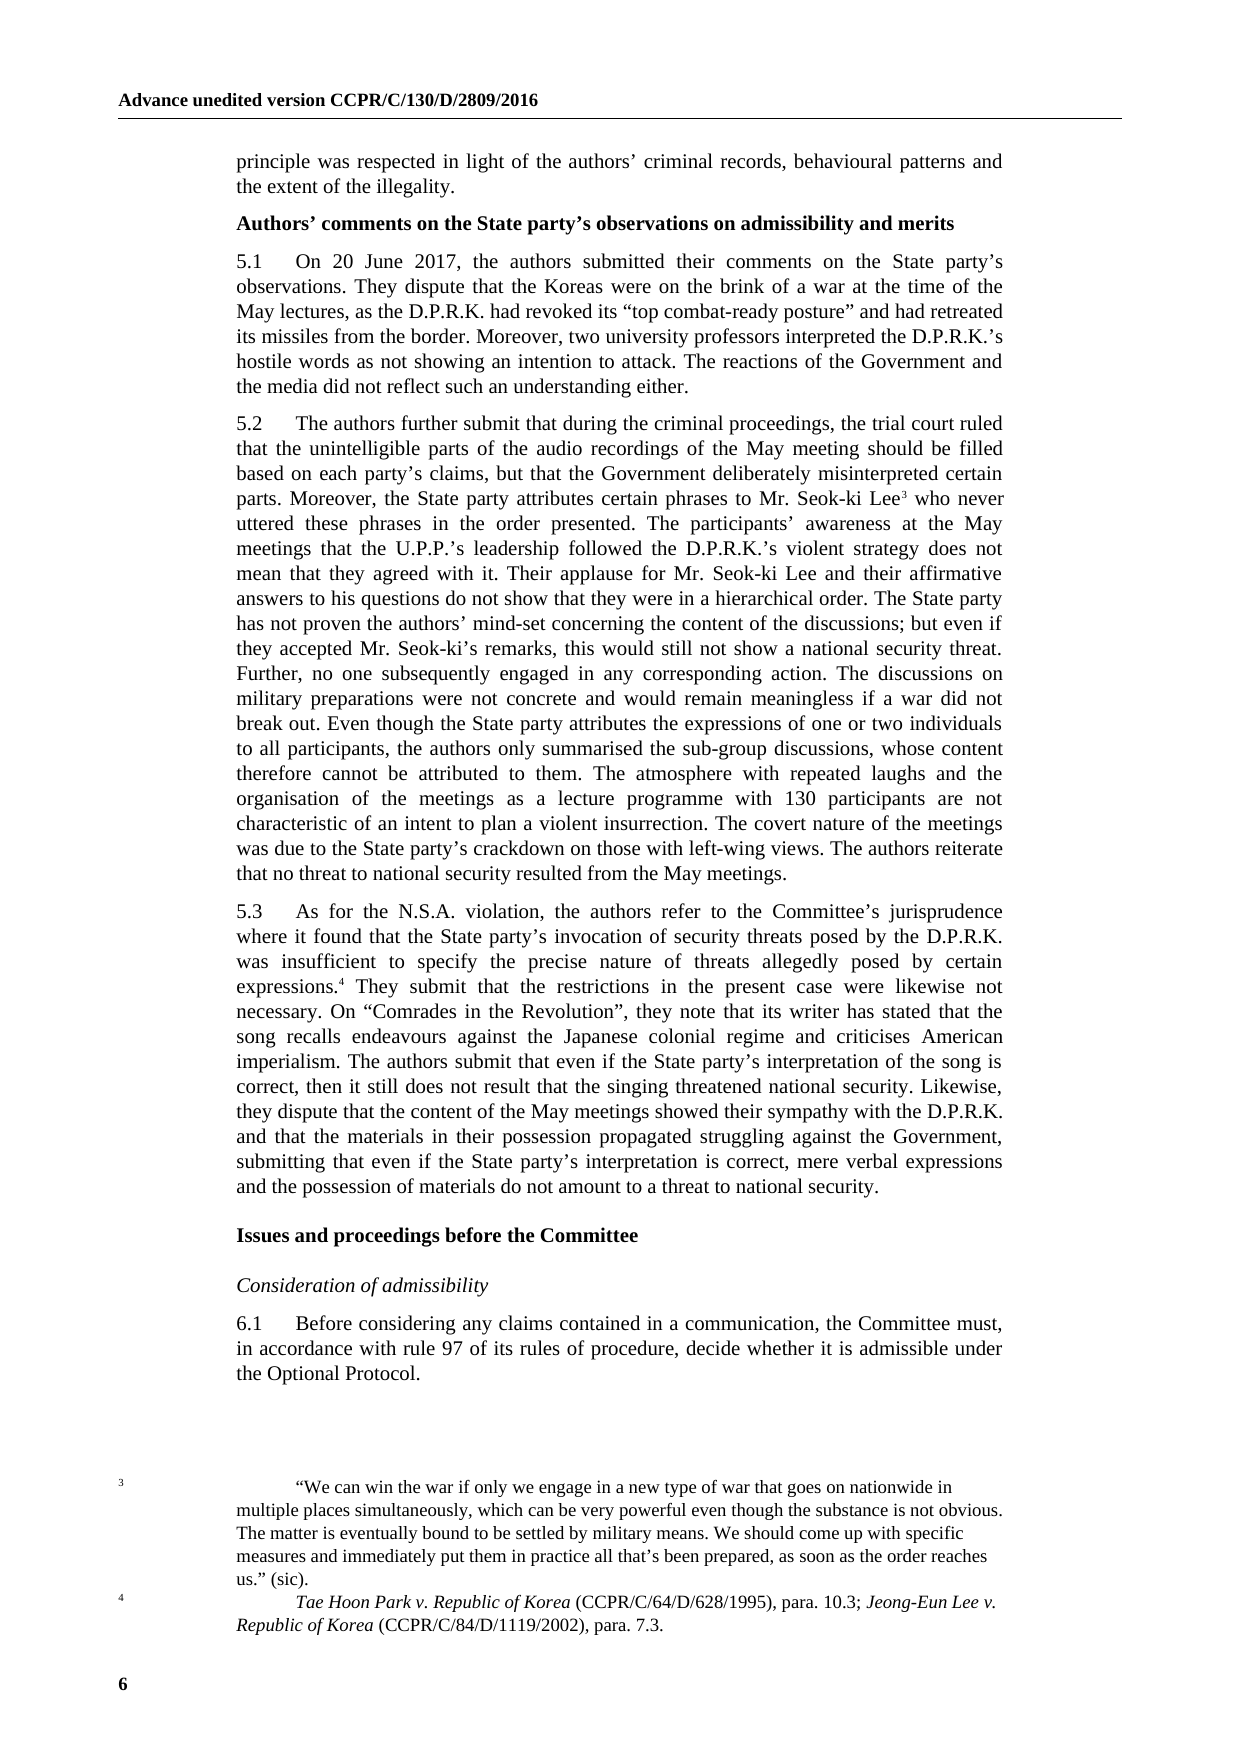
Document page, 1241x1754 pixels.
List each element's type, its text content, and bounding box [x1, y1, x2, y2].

text 5.1 On 20 June 2017, the authors submitted their comments on the State party’s observations. They dispute that the Koreas were on the brink of a war at the time of the May lectures, as the D.P.R.K. had revoked its “top combat-ready posture” and had retreated its missiles from the border. Moreover, two university professors interpreted the D.P.R.K.’s hostile words as not showing an intention to attack. The reactions of the Government and the media did not reflect such an understanding either. [236, 248, 1004, 398]
text Consideration of admissibility [118, 1273, 1004, 1298]
text 6.1 Before considering any claims contained in a communication, the Committee must, in accordance with rule 97 of its rules of procedure, decide whether it is admissible under the Optional Protocol. [236, 1310, 1004, 1385]
text Authors’ comments on the State party’s observations on admissibility and merits [236, 210, 1004, 235]
text 5.2 The authors further submit that during the criminal proceedings, the trial court ruled that the unintelligible parts of the audio recordings of the May meeting should be filled based on each party’s claims, but that the Government deliberately misinterpreted certain parts. Moreover, the State party attributes certain phrases to Mr. Seok-ki Lee who never uttered these phrases in the order presented. The participants’ awareness at the May meetings that the U.P.P.’s leadership followed the D.P.R.K.’s violent strategy does not mean that they agreed with it. Their applause for Mr. Seok-ki Lee and their affirmative answers to his questions do not show that they were in a hierarchical order. The State party has not proven the authors’ mind-set concerning the content of the discussions; but even if they accepted Mr. Seok-ki’s remarks, this would still not show a national security threat. Further, no one subsequently engaged in any corresponding action. The discussions on military preparations were not concrete and would remain meaningless if a war did not break out. Even though the State party attributes the expressions of one or two individuals to all participants, the authors only summarised the sub-group discussions, whose content therefore cannot be attributed to them. The atmosphere with repeated laughs and the organisation of the meetings as a lecture programme with 130 participants are not characteristic of an intent to plan a violent insurrection. The covert nature of the meetings was due to the State party’s crackdown on those with left-wing views. The authors reiterate that no threat to national security resulted from the May meetings. [236, 410, 1004, 885]
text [236, 148, 1004, 198]
text 5.3 As for the N.S.A. violation, the authors refer to the Committee’s jurisprudence where it found that the State party’s invocation of security threats posed by the D.P.R.K. was insufficient to specify the precise nature of threats allegedly posed by certain expressions. They submit that the restrictions in the present case were likewise not necessary. On “Comrades in the Revolution”, they note that its writer has stated that the song recalls endeavours against the Japanese colonial regime and criticises American imperialism. The authors submit that even if the State party’s interpretation of the song is correct, then it still does not result that the singing threatened national security. Likewise, they dispute that the content of the May meetings showed their sympathy with the D.P.R.K. and that the materials in their possession propagated struggling against the Government, submitting that even if the State party’s interpretation is correct, mere verbal expressions and the possession of materials do not amount to a threat to national security. [236, 898, 1004, 1198]
text Issues and proceedings before the Committee [118, 1223, 1004, 1248]
